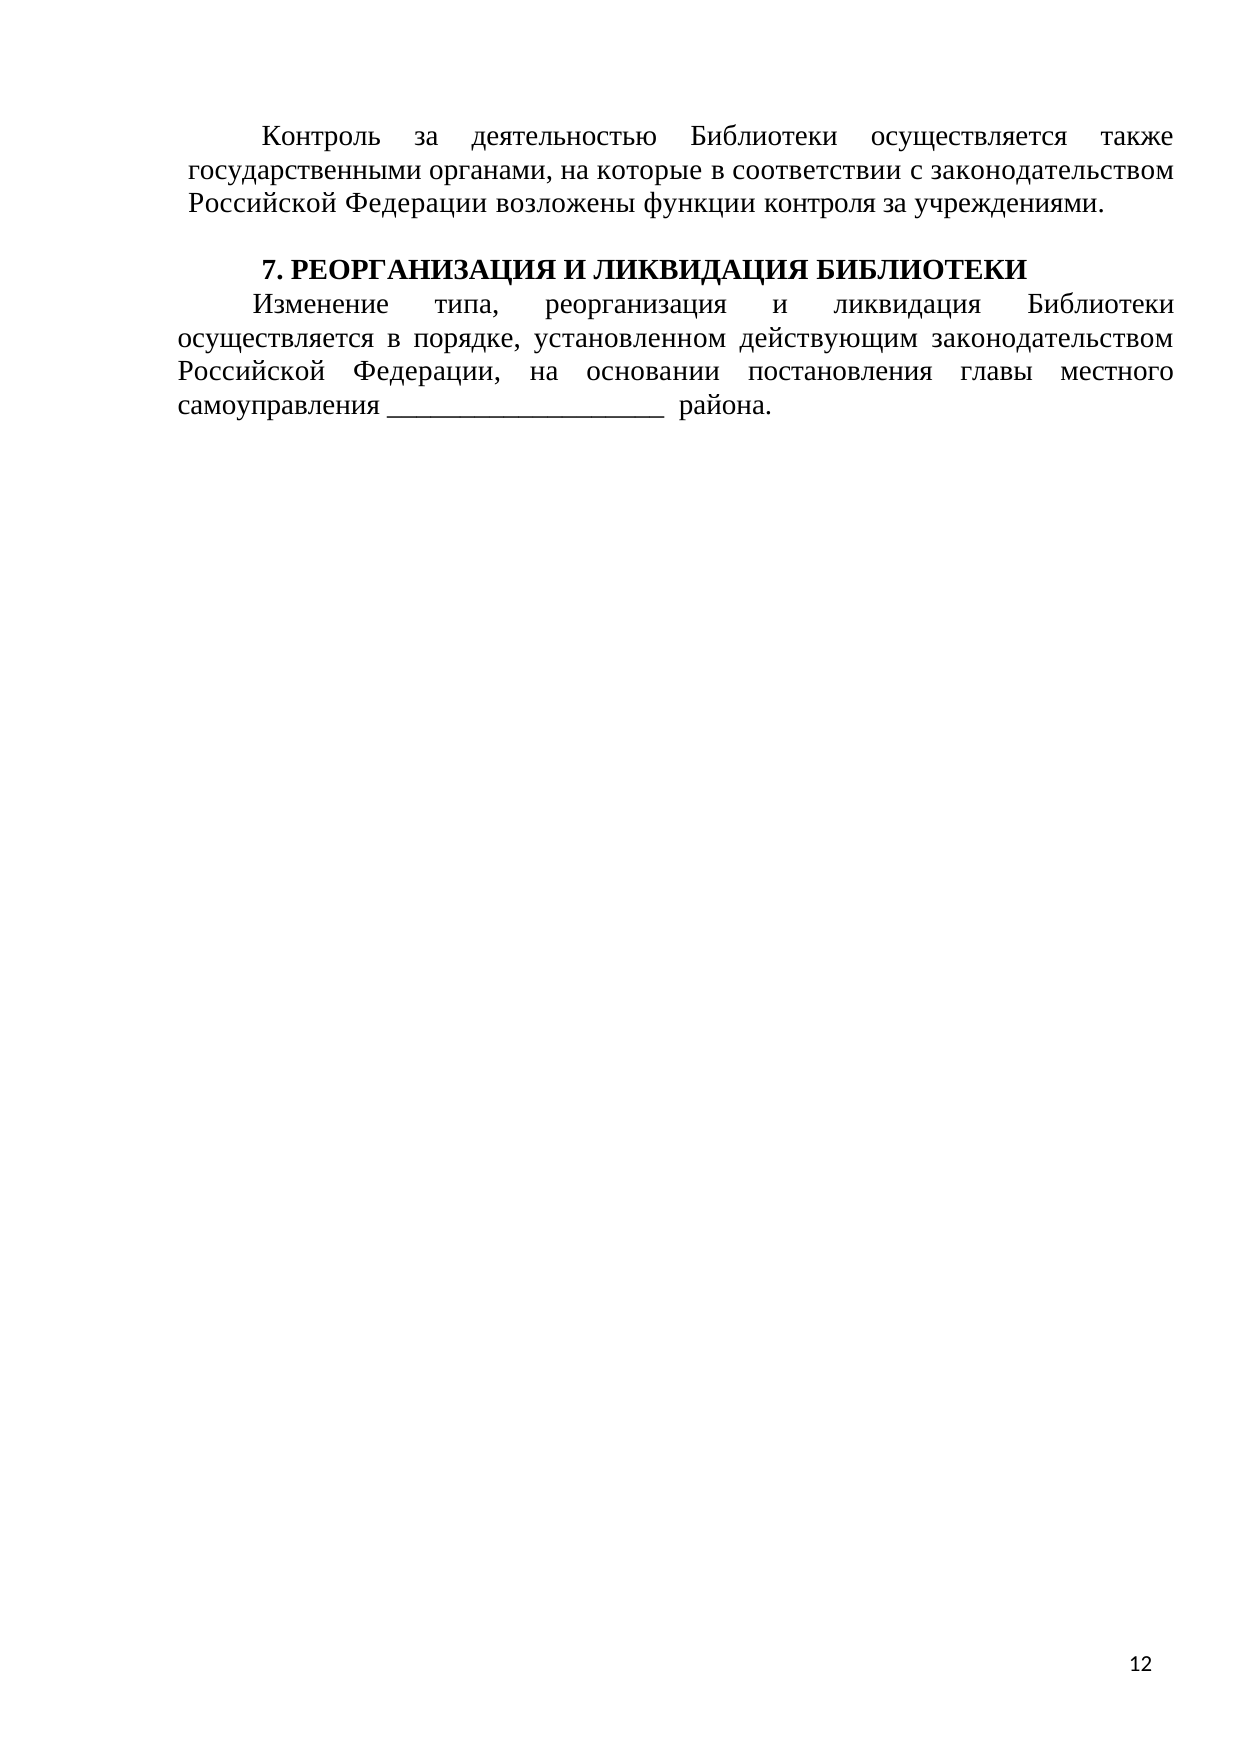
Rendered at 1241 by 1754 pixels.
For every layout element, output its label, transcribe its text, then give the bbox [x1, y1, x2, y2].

list Изменение типа, реорганизация и ликвидация Библиотеки осуществляется в порядке, установленном действующим законодательством Российской Федерации, на основании постановления главы местного самоуправления ___________________ района. [177, 286, 1174, 421]
text 7. РЕОРГАНИЗАЦИЯ И ЛИКВИДАЦИЯ БИБЛИОТЕКИ [261, 253, 1174, 286]
text Контроль за деятельностью Библиотеки осуществляется также государственными органами, на которые в соответствии с законодательством Российской Федерации возложены функции контроля за учреждениями. [188, 118, 1174, 219]
